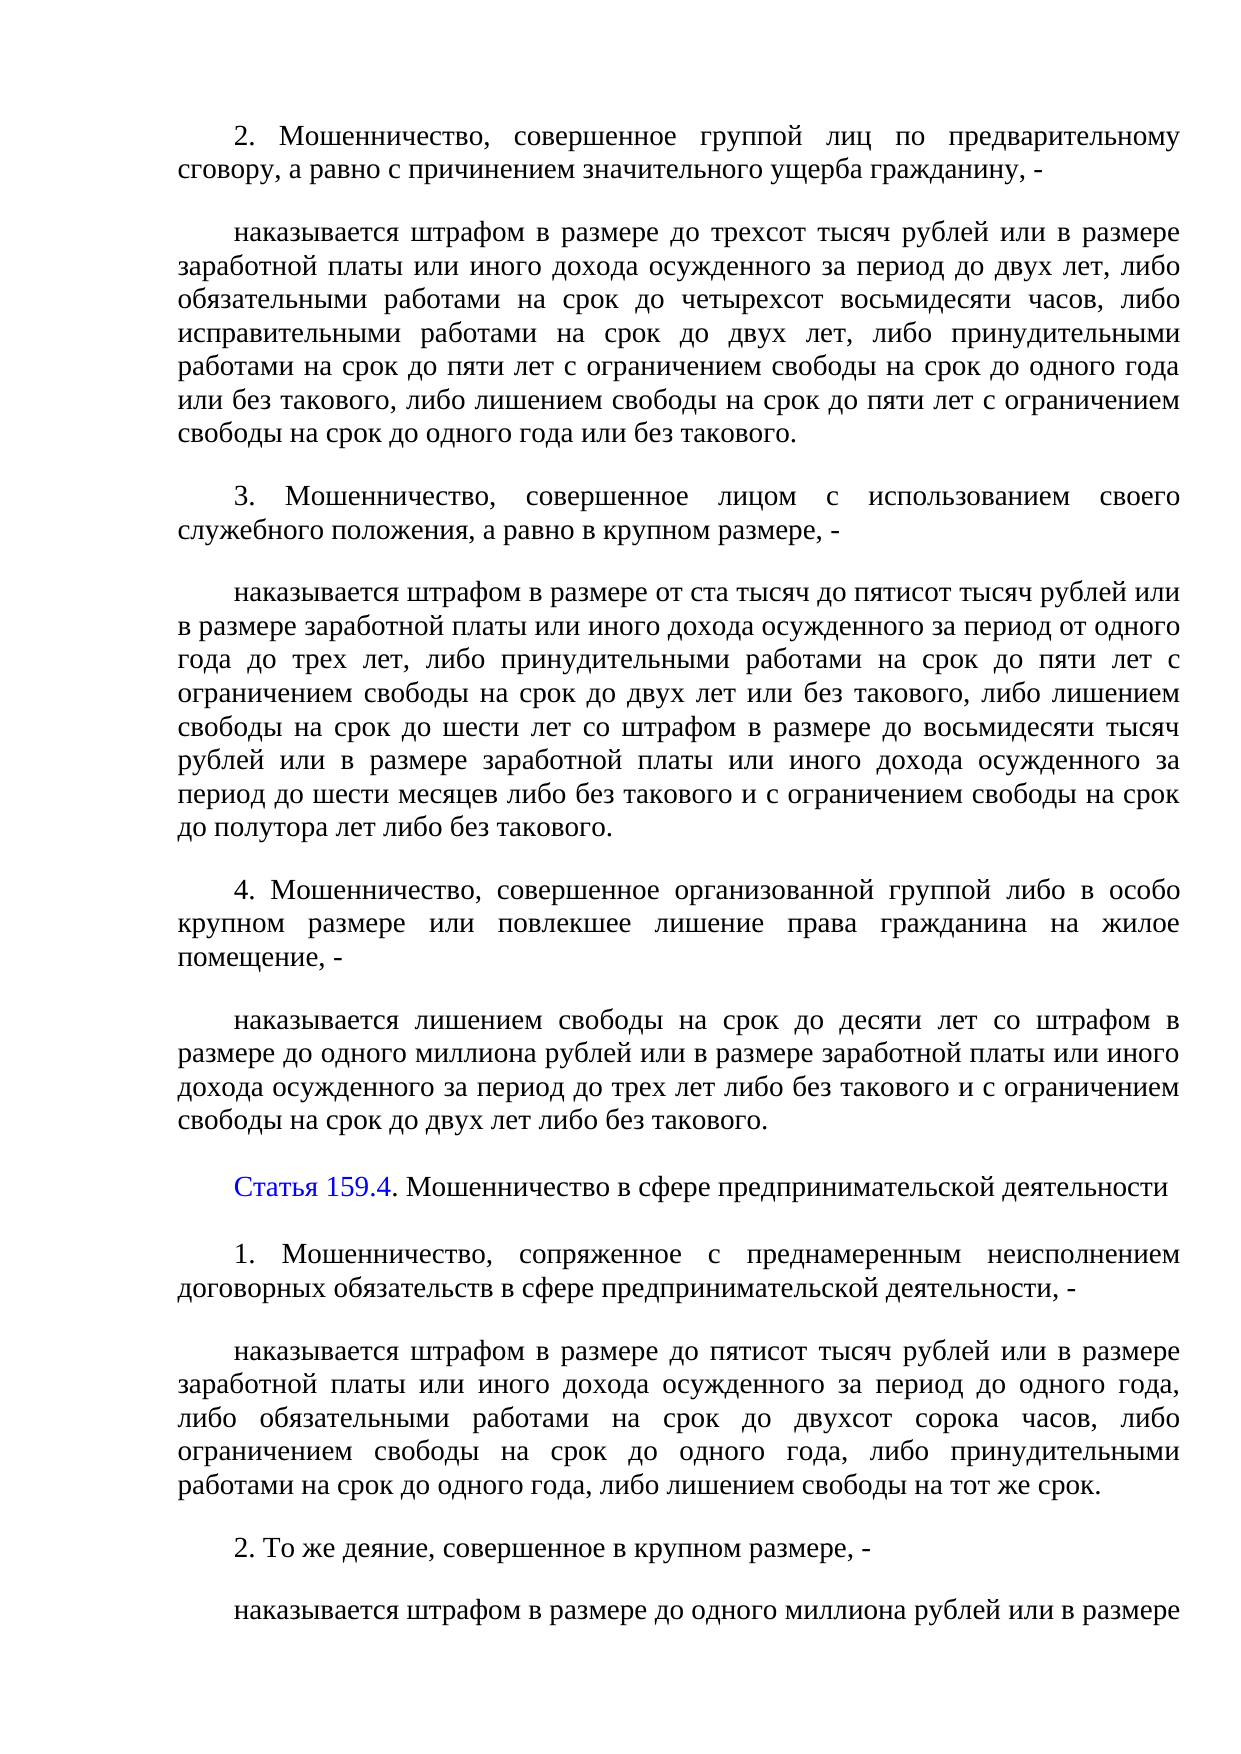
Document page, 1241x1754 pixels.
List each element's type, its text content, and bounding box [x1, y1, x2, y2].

text Статья 159.4. Мошенничество в сфере предпринимательской деятельности [177, 1169, 1181, 1203]
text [177, 1592, 1181, 1626]
text наказывается лишением свободы на срок до десяти лет со штрафом в размере до одного миллиона рублей или в размере заработной платы или иного дохода осужденного за период до трех лет либо без такового и с ограничением свободы на срок до двух лет либо без такового. [177, 1002, 1181, 1136]
text наказывается штрафом в размере до пятисот тысяч рублей или в размере заработной платы или иного дохода осужденного за период до одного года, либо обязательными работами на срок до двухсот сорока часов, либо ограничением свободы на срок до одного года, либо принудительными работами на срок до одного года, либо лишением свободы на тот же срок. [177, 1333, 1181, 1501]
text 4. Мошенничество, совершенное организованной группой либо в особо крупном размере или повлекшее лишение права гражданина на жилое помещение, - [177, 872, 1181, 973]
text 3. Мошенничество, совершенное лицом с использованием своего служебного положения, а равно в крупном размере, - [177, 478, 1181, 545]
text 1. Мошенничество, сопряженное с преднамеренным неисполнением договорных обязательств в сфере предпринимательской деятельности, - [177, 1237, 1181, 1304]
text наказывается штрафом в размере от ста тысяч до пятисот тысяч рублей или в размере заработной платы или иного дохода осужденного за период от одного года до трех лет, либо принудительными работами на срок до пяти лет с ограничением свободы на срок до двух лет или без такового, либо лишением свободы на срок до шести лет со штрафом в размере до восьмидесяти тысяч рублей или в размере заработной платы или иного дохода осужденного за период до шести месяцев либо без такового и с ограничением свободы на срок до полутора лет либо без такового. [177, 574, 1181, 843]
text 2. То же деяние, совершенное в крупном размере, - [177, 1530, 1181, 1563]
text наказывается штрафом в размере до трехсот тысяч рублей или в размере заработной платы или иного дохода осужденного за период до двух лет, либо обязательными работами на срок до четырехсот восьмидесяти часов, либо исправительными работами на срок до двух лет, либо принудительными работами на срок до пяти лет с ограничением свободы на срок до одного года или без такового, либо лишением свободы на срок до пяти лет с ограничением свободы на срок до одного года или без такового. [177, 214, 1181, 449]
text 2. Мошенничество, совершенное группой лиц по предварительному сговору, а равно с причинением значительного ущерба гражданину, - [177, 118, 1181, 185]
